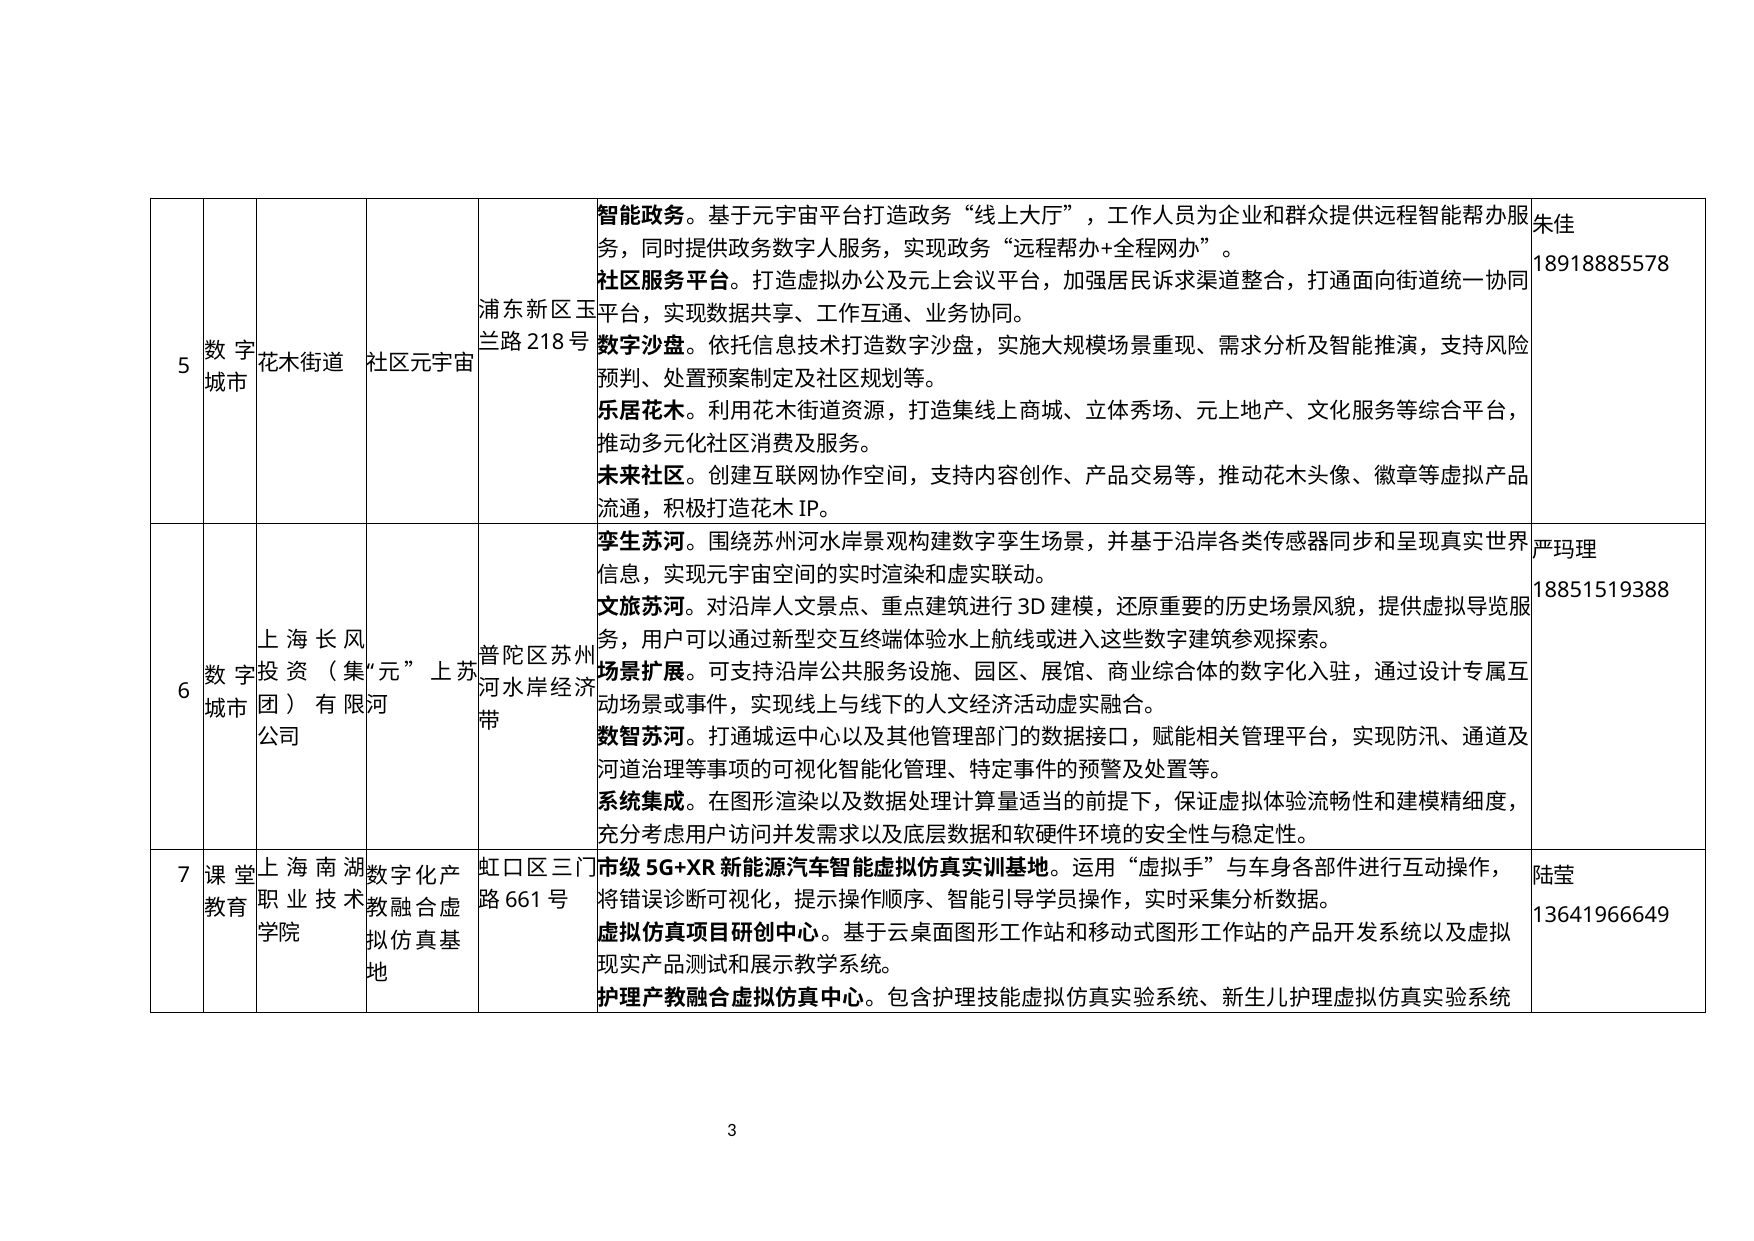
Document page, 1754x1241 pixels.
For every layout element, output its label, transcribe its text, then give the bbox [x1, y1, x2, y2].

table_cell 孪生苏河。围绕苏州河水岸景观构建数字孪生场景，并基于沿岸各类传感器同步和呈现真实世界信息，实现元宇宙空间的实时渲染和虚实联动。 文旅苏河。对沿岸人文景点、重点建筑进行3D建模，还原重要的历史场景风貌，提供虚拟导览服务，用户可以通过新型交互终端体验水上航线或进入这些数字建筑参观探索。 场景扩展。可支持沿岸公共服务设施、园区、展馆、商业综合体的数字化入驻，通过设计专属互动场景或事件，实现线上与线下的人文经济活动虚实融合。 数智苏河。打通城运中心以及其他管理部门的数据接口，赋能相关管理平台，实现防汛、通道及河道治理等事项的可视化智能化管理、特定事件的预警及处置等。 系统集成。在图形渲染以及数据处理计算量适当的前提下，保证虚拟体验流畅性和建模精细度，充分考虑用户访问并发需求以及底层数据和软硬件环境的安全性与稳定性。 [598, 524, 1531, 849]
table_cell 数字城市 [204, 524, 256, 849]
table_cell 5 [151, 199, 203, 523]
table_cell 上海南湖职业技术学院 [257, 850, 366, 1012]
table_cell 花木街道 [257, 199, 366, 523]
table_cell 虹口区三门路661号 [479, 850, 597, 1012]
table_cell 严玛理 18851519388 [1532, 524, 1705, 849]
table_cell 社区元宇宙 [367, 199, 478, 523]
table_cell 课堂教育 [204, 850, 256, 1012]
table_cell 普陀区苏州河水岸经济带 [479, 524, 597, 849]
table_cell 上海长风投资（集团）有限公司 [257, 524, 366, 849]
table_cell “元”上苏河 [367, 524, 478, 849]
table_cell 智能政务。基于元宇宙平台打造政务“线上大厅”，工作人员为企业和群众提供远程智能帮办服务，同时提供政务数字人服务，实现政务“远程帮办+全程网办”。 社区服务平台。打造虚拟办公及元上会议平台，加强居民诉求渠道整合，打通面向街道统一协同平台，实现数据共享、工作互通、业务协同。 数字沙盘。依托信息技术打造数字沙盘，实施大规模场景重现、需求分析及智能推演，支持风险预判、处置预案制定及社区规划等。 乐居花木。利用花木街道资源，打造集线上商城、立体秀场、元上地产、文化服务等综合平台，推动多元化社区消费及服务。 未来社区。创建互联网协作空间，支持内容创作、产品交易等，推动花木头像、徽章等虚拟产品流通，积极打造花木IP。 [598, 199, 1531, 523]
table_cell 7 [151, 850, 203, 1012]
table_cell 数字化产教融合虚拟仿真基地 [367, 850, 478, 1012]
table_cell 6 [151, 524, 203, 849]
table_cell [598, 850, 1531, 1012]
table_cell 陆莹 13641966649 [1532, 850, 1705, 1012]
table_cell 朱佳 18918885578 [1532, 199, 1705, 523]
table_cell 浦东新区玉兰路218号 [479, 199, 597, 523]
table_cell 数字城市 [204, 199, 256, 523]
